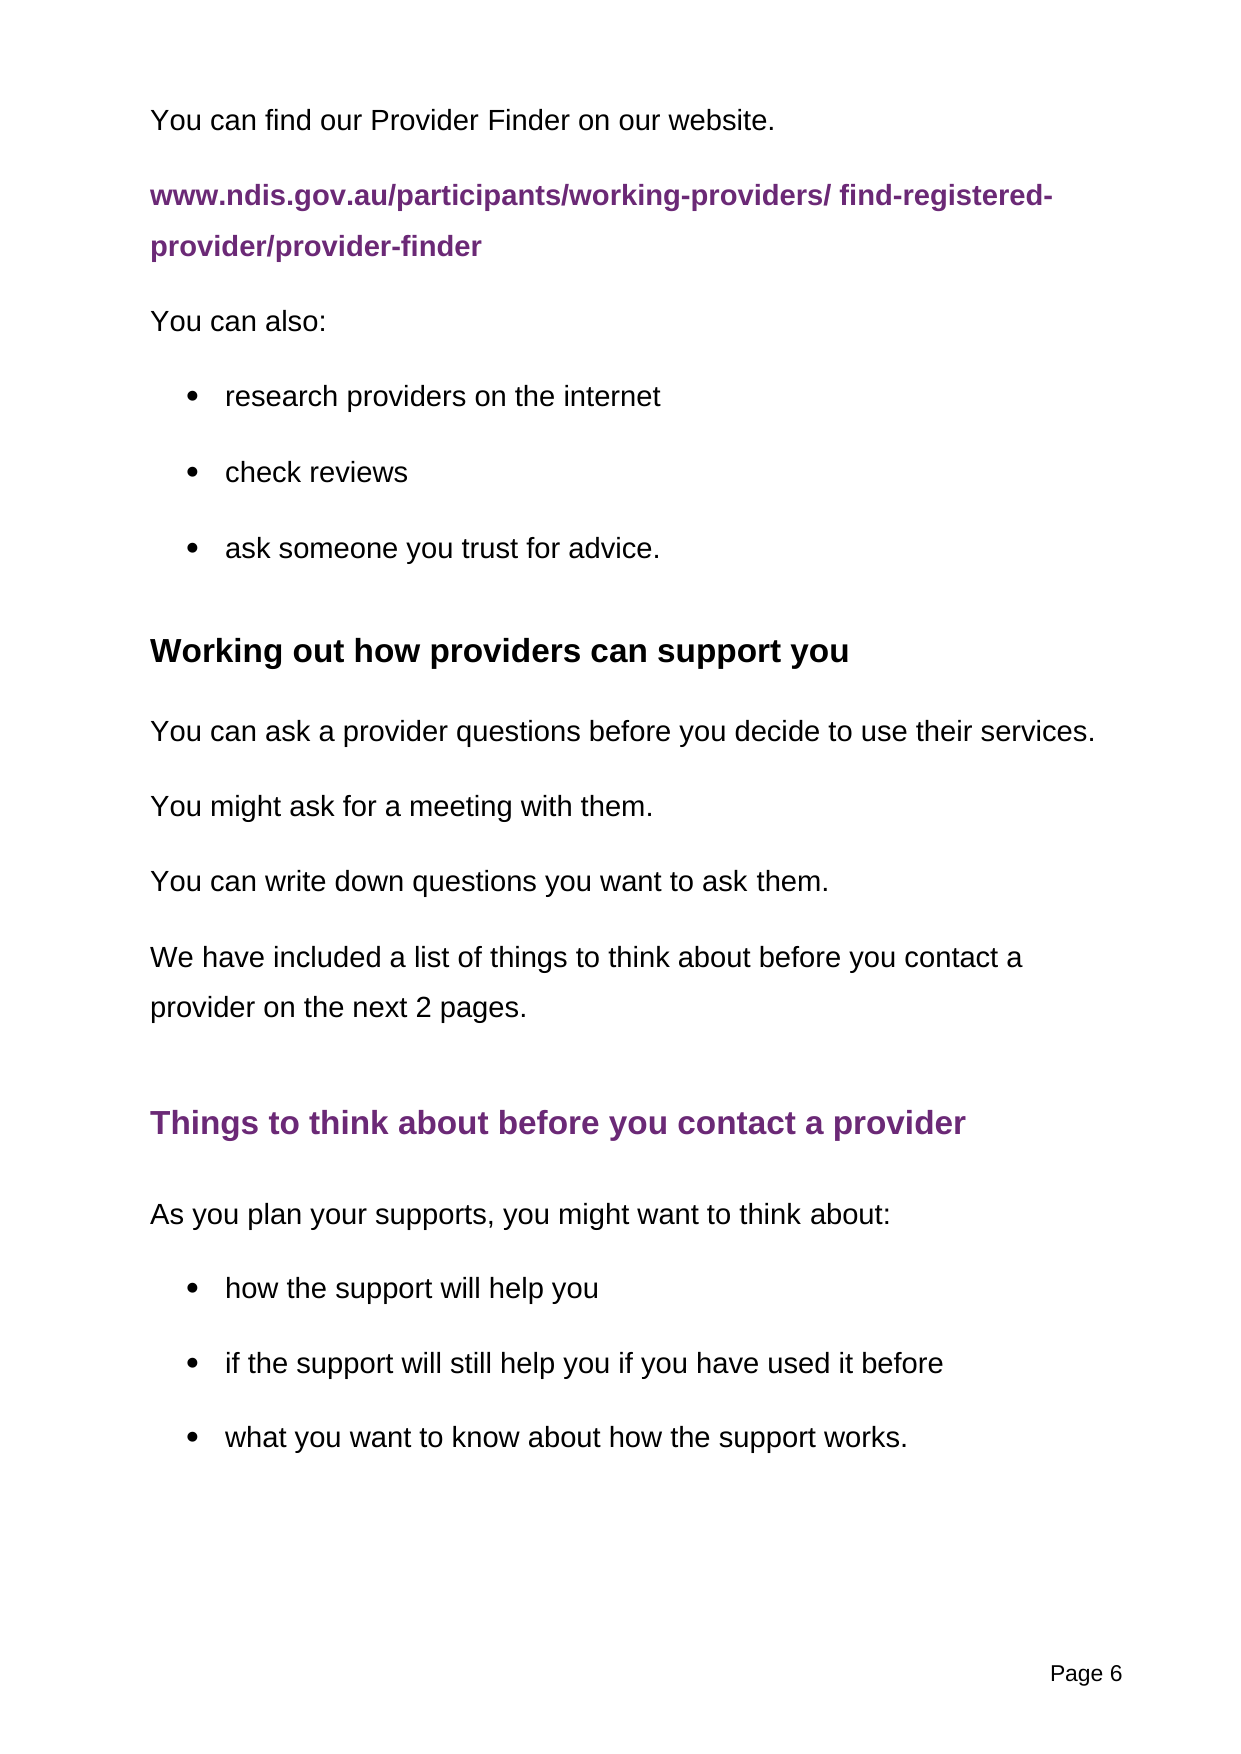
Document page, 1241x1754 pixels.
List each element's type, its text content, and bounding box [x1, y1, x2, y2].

list check reviews [187, 455, 1122, 489]
text www.ndis.gov.au/participants/working-providers/ find-registered-provider/provider-finder [150, 178, 1122, 262]
list what you want to know about how the support works. [187, 1420, 1122, 1454]
text You can ask a provider questions before you decide to use their services. [150, 714, 1122, 747]
text You can find our Provider Finder on our website. [150, 103, 1122, 137]
text You can also: [150, 304, 1122, 338]
subtitle Working out how providers can support you [150, 631, 1122, 670]
subtitle Things to think about before you contact a provider [150, 1103, 1122, 1141]
list if the support will still help you if you have used it before [187, 1346, 1122, 1379]
text We have included a list of things to think about before you contact a provider on the next 2 pages. [150, 940, 1122, 1024]
text You can write down questions you want to ask them. [150, 864, 1122, 898]
list how the support will help you [187, 1271, 1122, 1305]
text As you plan your supports, you might want to think about: [150, 1197, 1122, 1230]
text You might ask for a meeting with them. [150, 789, 1122, 823]
list research providers on the internet [187, 379, 1122, 413]
list ask someone you trust for advice. [187, 531, 1122, 564]
